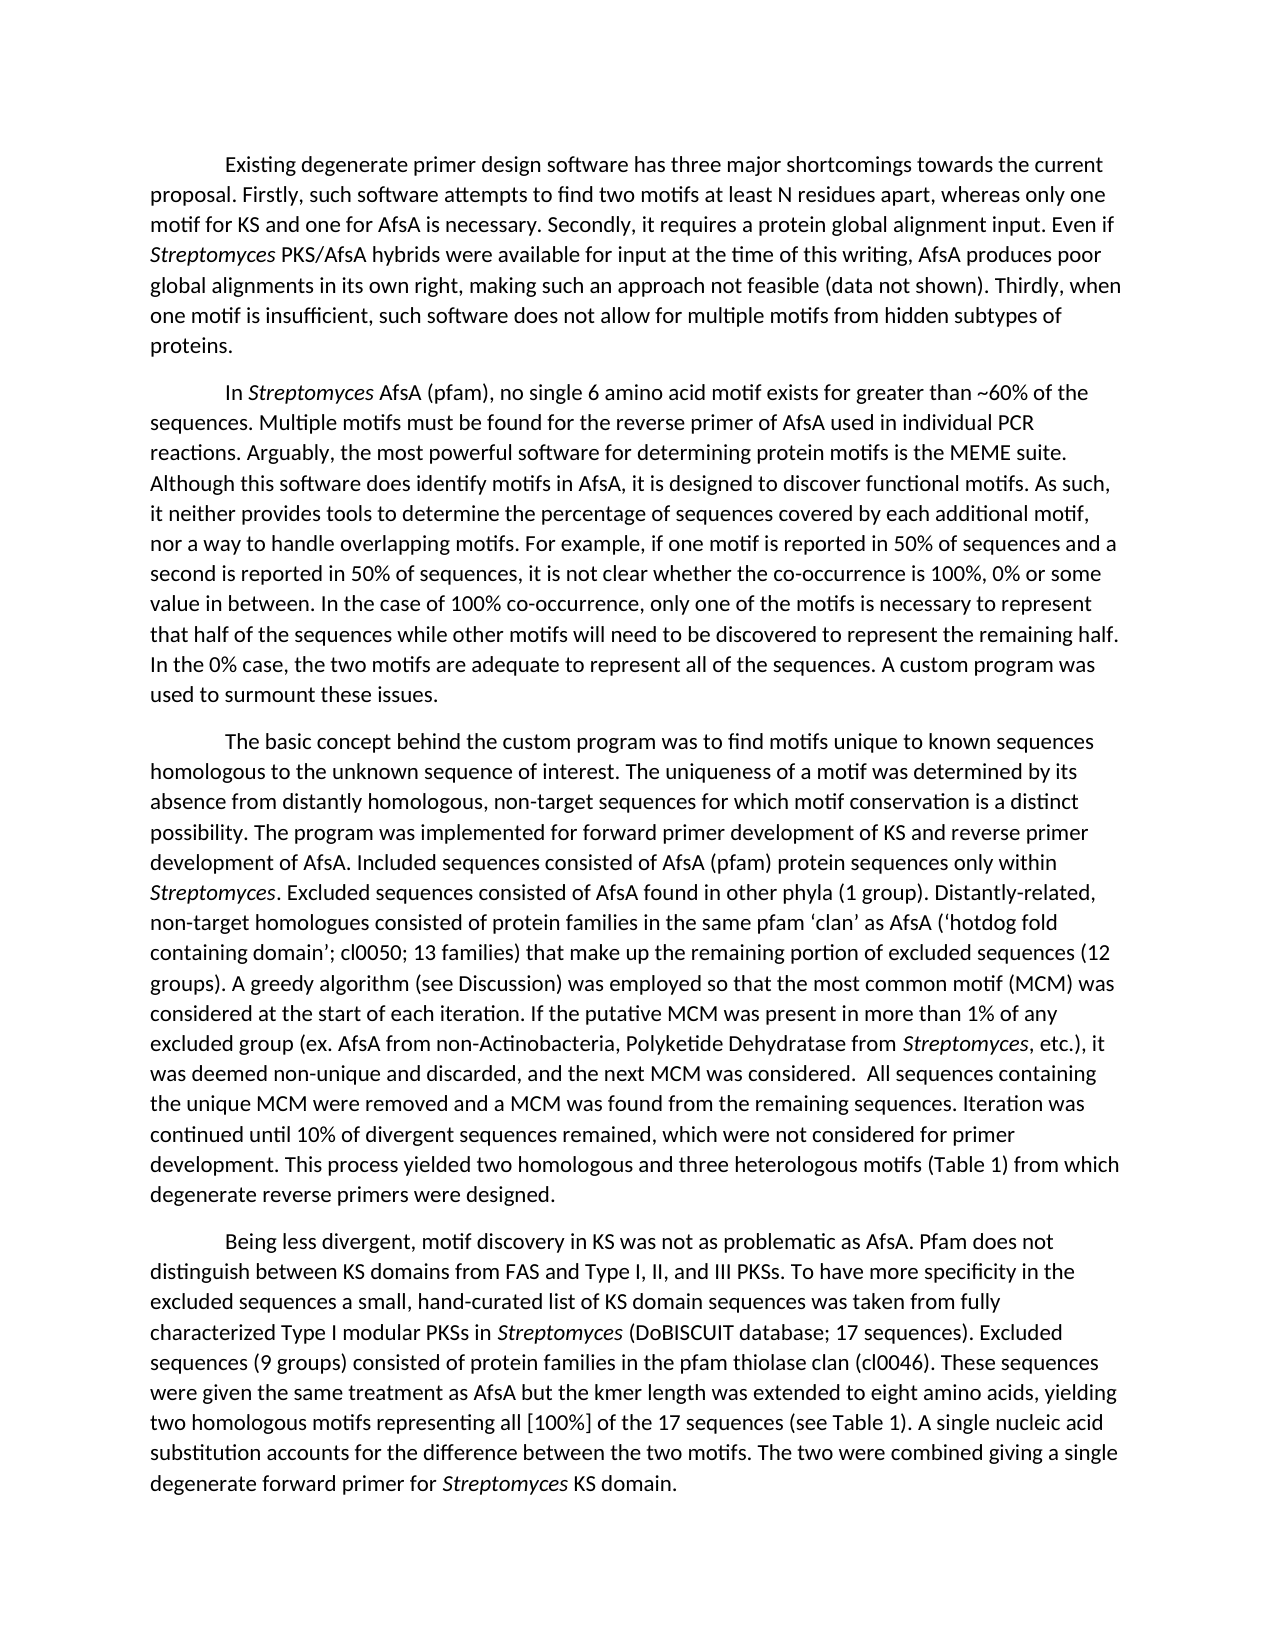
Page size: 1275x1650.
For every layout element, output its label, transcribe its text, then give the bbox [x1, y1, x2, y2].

text Being less divergent, motif discovery in KS was not as problematic as AfsA. Pfam does not distinguish between KS domains from FAS and Type I, II, and III PKSs. To have more specificity in the excluded sequences a small, hand-curated list of KS domain sequences was taken from fully characterized Type I modular PKSs in Streptomyces (DoBISCUIT database; 17 sequences). Excluded sequences (9 groups) consisted of protein families in the pfam thiolase clan (cl0046). These sequences were given the same treatment as AfsA but the kmer length was extended to eight amino acids, yielding two homologous motifs representing all [100%] of the 17 sequences (see Table 1). A single nucleic acid substitution accounts for the difference between the two motifs. The two were combined giving a single degenerate forward primer for Streptomyces KS domain. [150, 1227, 1125, 1497]
text In Streptomyces AfsA (pfam), no single 6 amino acid motif exists for greater than ~60% of the sequences. Multiple motifs must be found for the reverse primer of AfsA used in individual PCR reactions. Arguably, the most powerful software for determining protein motifs is the MEME suite. Although this software does identify motifs in AfsA, it is designed to discover functional motifs. As such, it neither provides tools to determine the percentage of sequences covered by each additional motif, nor a way to handle overlapping motifs. For example, if one motif is reported in 50% of sequences and a second is reported in 50% of sequences, it is not clear whether the co-occurrence is 100%, 0% or some value in between. In the case of 100% co-occurrence, only one of the motifs is necessary to represent that half of the sequences while other motifs will need to be discovered to represent the remaining half. In the 0% case, the two motifs are adequate to represent all of the sequences. A custom program was used to surmount these issues. [150, 378, 1125, 708]
text The basic concept behind the custom program was to find motifs unique to known sequences homologous to the unknown sequence of interest. The uniqueness of a motif was determined by its absence from distantly homologous, non-target sequences for which motif conservation is a distinct possibility. The program was implemented for forward primer development of KS and reverse primer development of AfsA. Included sequences consisted of AfsA (pfam) protein sequences only within Streptomyces. Excluded sequences consisted of AfsA found in other phyla (1 group). Distantly-related, non-target homologues consisted of protein families in the same pfam ‘clan’ as AfsA (‘hotdog fold containing domain’; cl0050; 13 families) that make up the remaining portion of excluded sequences (12 groups). A greedy algorithm (see Discussion) was employed so that the most common motif (MCM) was considered at the start of each iteration. If the putative MCM was present in more than 1% of any excluded group (ex. AfsA from non-Actinobacteria, Polyketide Dehydratase from Streptomyces, etc.), it was deemed non-unique and discarded, and the next MCM was considered. All sequences containing the unique MCM were removed and a MCM was found from the remaining sequences. Iteration was continued until 10% of divergent sequences remained, which were not considered for primer development. This process yielded two homologous and three heterologous motifs (Table 1) from which degenerate reverse primers were designed. [150, 727, 1125, 1208]
text Existing degenerate primer design software has three major shortcomings towards the current proposal. Firstly, such software attempts to find two motifs at least N residues apart, whereas only one motif for KS and one for AfsA is necessary. Secondly, it requires a protein global alignment input. Even if Streptomyces PKS/AfsA hybrids were available for input at the time of this writing, AfsA produces poor global alignments in its own right, making such an approach not feasible (data not shown). Thirdly, when one motif is insufficient, such software does not allow for multiple motifs from hidden subtypes of proteins. [150, 150, 1125, 359]
